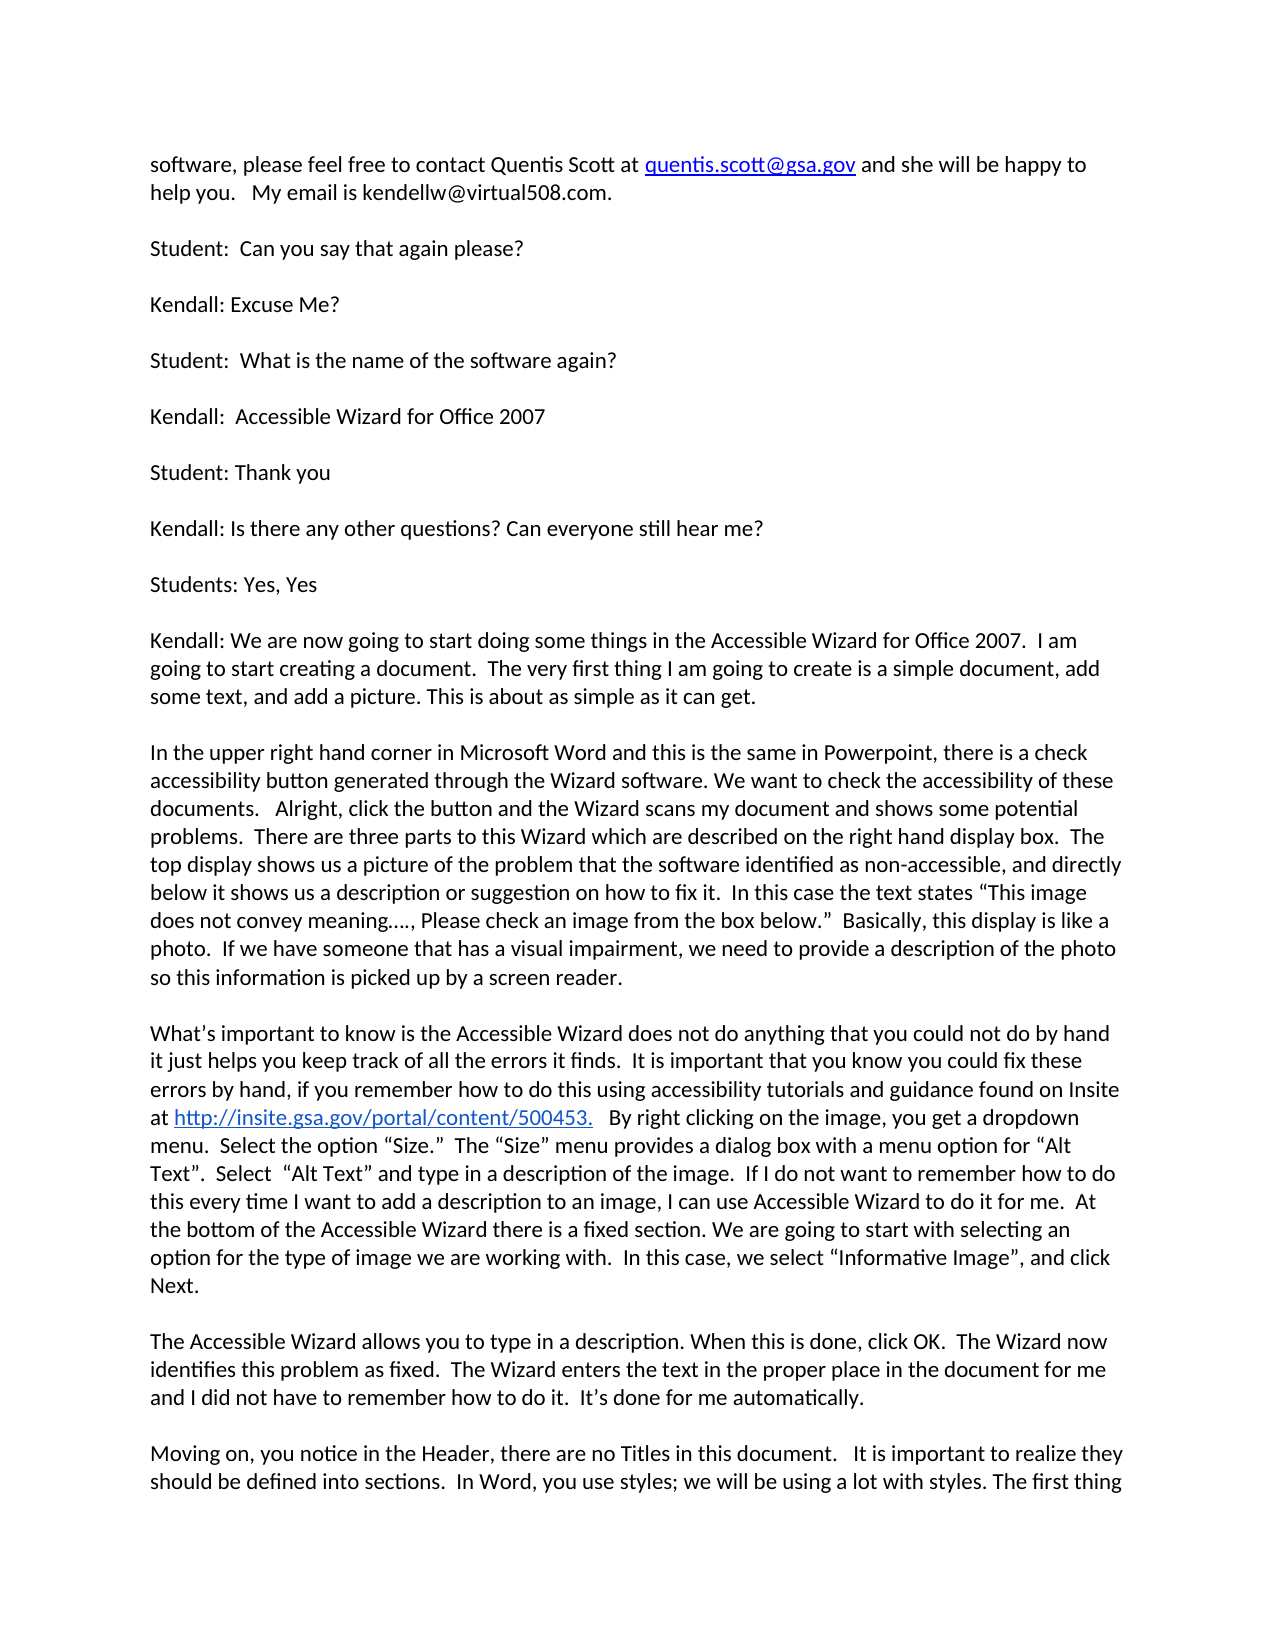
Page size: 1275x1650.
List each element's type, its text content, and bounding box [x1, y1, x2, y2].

text Kendall: We are now going to start doing some things in the Accessible Wizard for Office 2007. I am going to start creating a document. The very first thing I am going to create is a simple document, add some text, and add a picture. This is about as simple as it can get. [150, 626, 1125, 710]
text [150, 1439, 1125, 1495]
text Student: Can you say that again please? [150, 234, 1125, 262]
text Kendall: Is there any other questions? Can everyone still hear me? [150, 514, 1125, 542]
text Kendall: Excuse Me? [150, 290, 1125, 318]
text Student: Thank you [150, 458, 1125, 486]
text Students: Yes, Yes [150, 542, 1125, 598]
text The Accessible Wizard allows you to type in a description. When this is done, click OK. The Wizard now identifies this problem as fixed. The Wizard enters the text in the proper place in the document for me and I did not have to remember how to do it. It’s done for me automatically. [150, 1327, 1125, 1411]
text Student: What is the name of the software again? [150, 346, 1125, 374]
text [150, 150, 1125, 206]
text In the upper right hand corner in Microsoft Word and this is the same in Powerpoint, there is a check accessibility button generated through the Wizard software. We want to check the accessibility of these documents. Alright, click the button and the Wizard scans my document and shows some potential problems. There are three parts to this Wizard which are described on the right hand display box. The top display shows us a picture of the problem that the software identified as non-accessible, and directly below it shows us a description or suggestion on how to fix it. In this case the text states “This image does not convey meaning…., Please check an image from the box below.” Basically, this display is like a photo. If we have someone that has a visual impairment, we need to provide a description of the photo so this information is picked up by a screen reader. [150, 738, 1125, 991]
text What’s important to know is the Accessible Wizard does not do anything that you could not do by hand it just helps you keep track of all the errors it finds. It is important that you know you could fix these errors by hand, if you remember how to do this using accessibility tutorials and guidance found on Insite at http://insite.gsa.gov/portal/content/500453. By right clicking on the image, you get a dropdown menu. Select the option “Size.” The “Size” menu provides a dialog box with a menu option for “Alt Text”. Select “Alt Text” and type in a description of the image. If I do not want to remember how to do this every time I want to add a description to an image, I can use Accessible Wizard to do it for me. At the bottom of the Accessible Wizard there is a fixed section. We are going to start with selecting an option for the type of image we are working with. In this case, we select “Informative Image”, and click Next. [150, 1019, 1125, 1299]
text Kendall: Accessible Wizard for Office 2007 [150, 402, 1125, 430]
